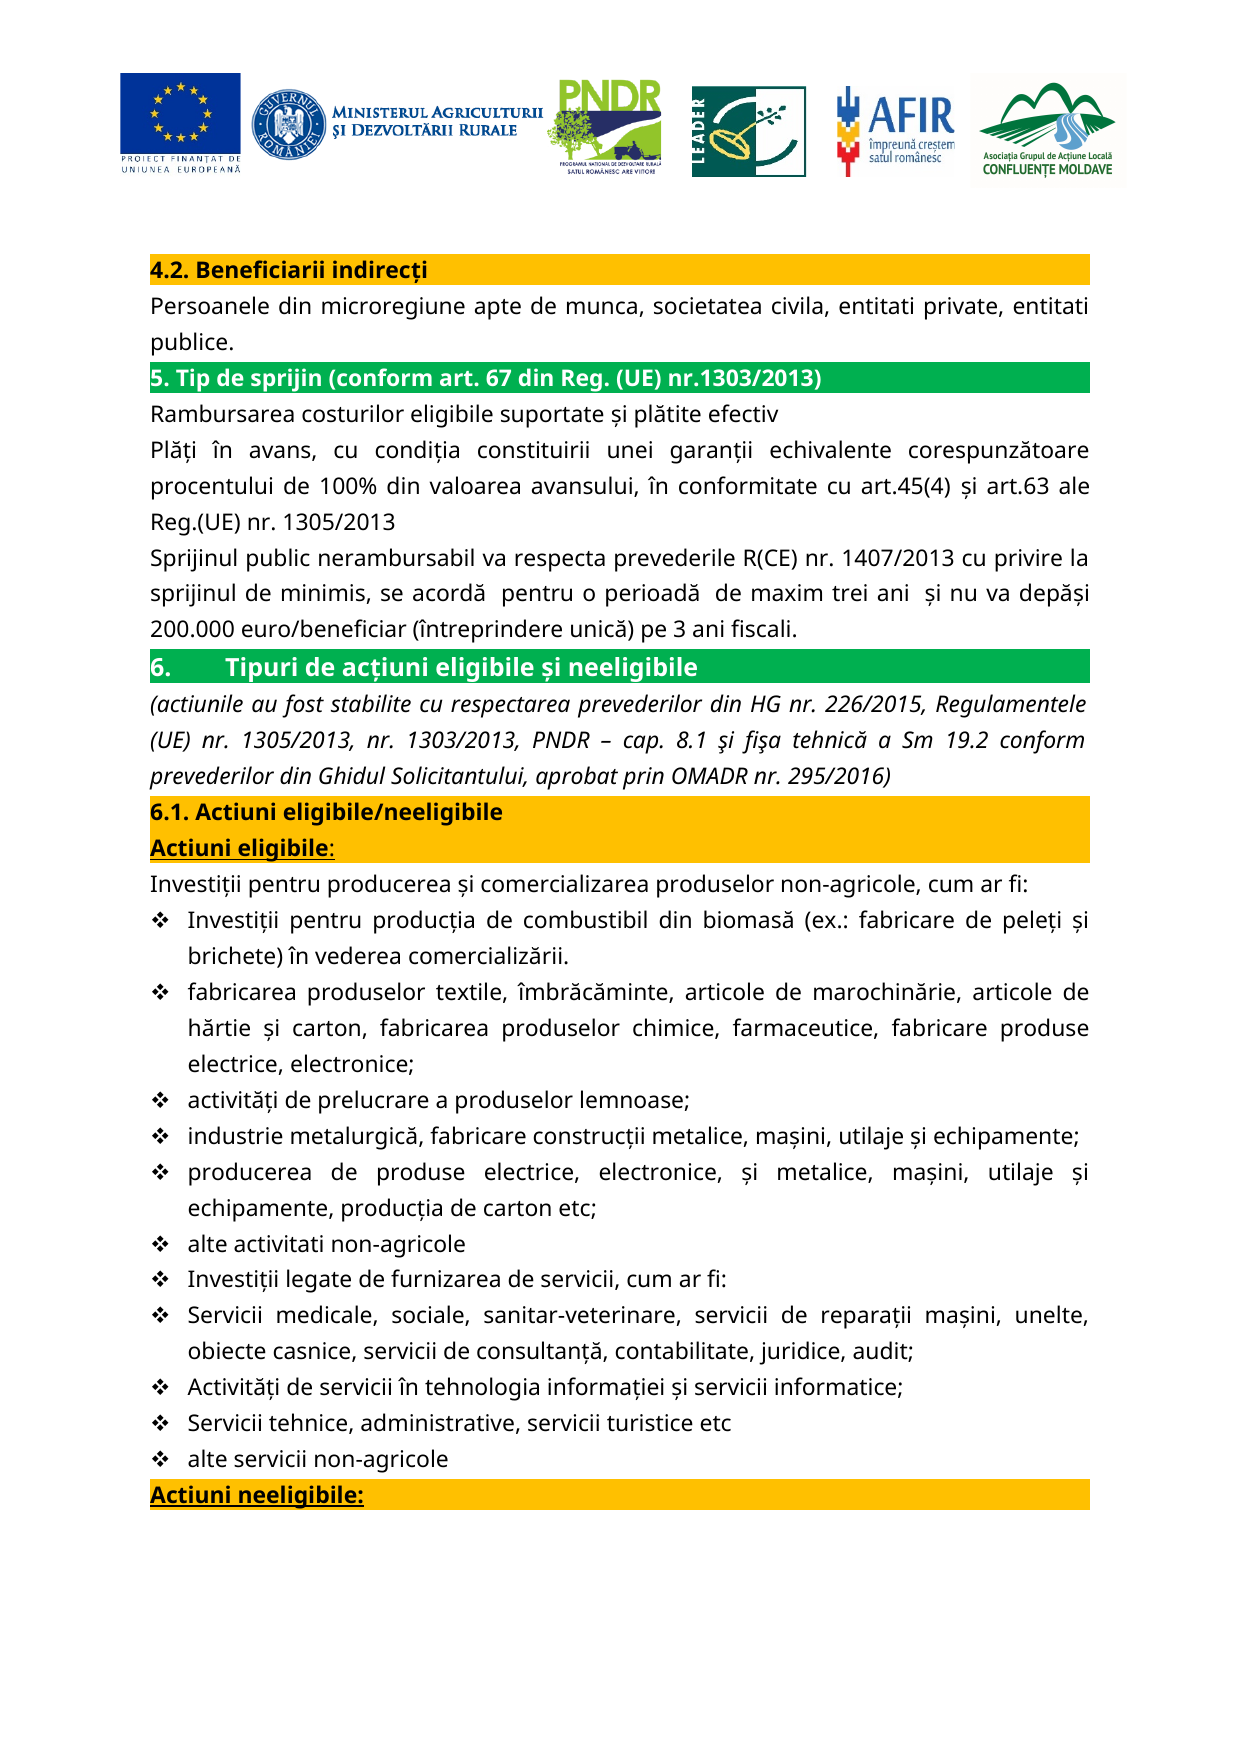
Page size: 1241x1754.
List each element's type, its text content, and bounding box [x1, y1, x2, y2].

text (actiunile au fost stabilite cu respectarea prevederilor din HG nr. 226/2015, Regulamentele (UE) nr. 1305/2013, nr. 1303/2013, PNDR – cap. 8.1 şi fişa tehnică a Sm 19.2 conform prevederilor din Ghidul Solicitantului, aprobat prin OMADR nr. 295/2016) [150, 688, 1090, 792]
list producerea de produse electrice, electronice, și metalice, mașini, utilaje și echipamente, producția de carton etc; [150, 1156, 1090, 1223]
picture [692, 86, 807, 177]
text Actiuni eligibile: [150, 832, 1090, 863]
list alte servicii non-agricole [150, 1443, 1090, 1474]
list activități de prelucrare a produselor lemnoase; [150, 1084, 1090, 1115]
list Tipuri de acţiuni eligibile şi neeligibile [150, 649, 1090, 683]
text Sprijinul public nerambursabil va respecta prevederile R(CE) nr. 1407/2013 cu privire la sprijinul de minimis, se acordă pentru o perioadă de maxim trei ani și nu va depăşi 200.000 euro/beneficiar (întreprindere unică) pe 3 ani fiscali. [150, 541, 1090, 644]
picture [837, 86, 955, 177]
text 4.2. Beneficiarii indirecţi [150, 254, 1090, 285]
list fabricarea produselor textile, îmbrăcăminte, articole de marochinărie, articole de hărtie și carton, fabricarea produselor chimice, farmaceutice, fabricare produse electrice, electronice; [150, 976, 1090, 1079]
list Servicii tehnice, administrative, servicii turistice etc [150, 1407, 1090, 1438]
list alte activitati non-agricole [150, 1227, 1090, 1259]
text Persoanele din microregiune apte de munca, societatea civila, entitati private, entitati publice. [150, 290, 1090, 357]
list Investiții legate de furnizarea de servicii, cum ar fi: [150, 1263, 1090, 1295]
picture [970, 73, 1127, 188]
list Activități de servicii în tehnologia informației și servicii informatice; [150, 1371, 1090, 1402]
list industrie metalurgică, fabricare construcții metalice, mașini, utilaje și echipamente; [150, 1120, 1090, 1151]
picture [120, 73, 662, 177]
list Servicii medicale, sociale, sanitar-veterinare, servicii de reparații mașini, unelte, obiecte casnice, servicii de consultanță, contabilitate, juridice, audit; [150, 1299, 1090, 1367]
text 5. Tip de sprijin (conform art. 67 din Reg. (UE) nr.1303/2013) [150, 362, 1090, 393]
text Rambursarea costurilor eligibile suportate şi plătite efectiv [150, 398, 1090, 429]
text Investiții pentru producerea și comercializarea produselor non-agricole, cum ar fi: [150, 868, 1090, 899]
text Actiuni neeligibile: [150, 1479, 1090, 1510]
text Plăţi în avans, cu condiţia constituirii unei garanţii echivalente corespunzătoare procentului de 100% din valoarea avansului, în conformitate cu art.45(4) şi art.63 ale Reg.(UE) nr. 1305/2013 [150, 434, 1090, 537]
text 6.1. Actiuni eligibile/neeligibile [150, 796, 1090, 827]
list Investiții pentru producția de combustibil din biomasă (ex.: fabricare de peleți și brichete) în vederea comercializării. [150, 904, 1090, 971]
